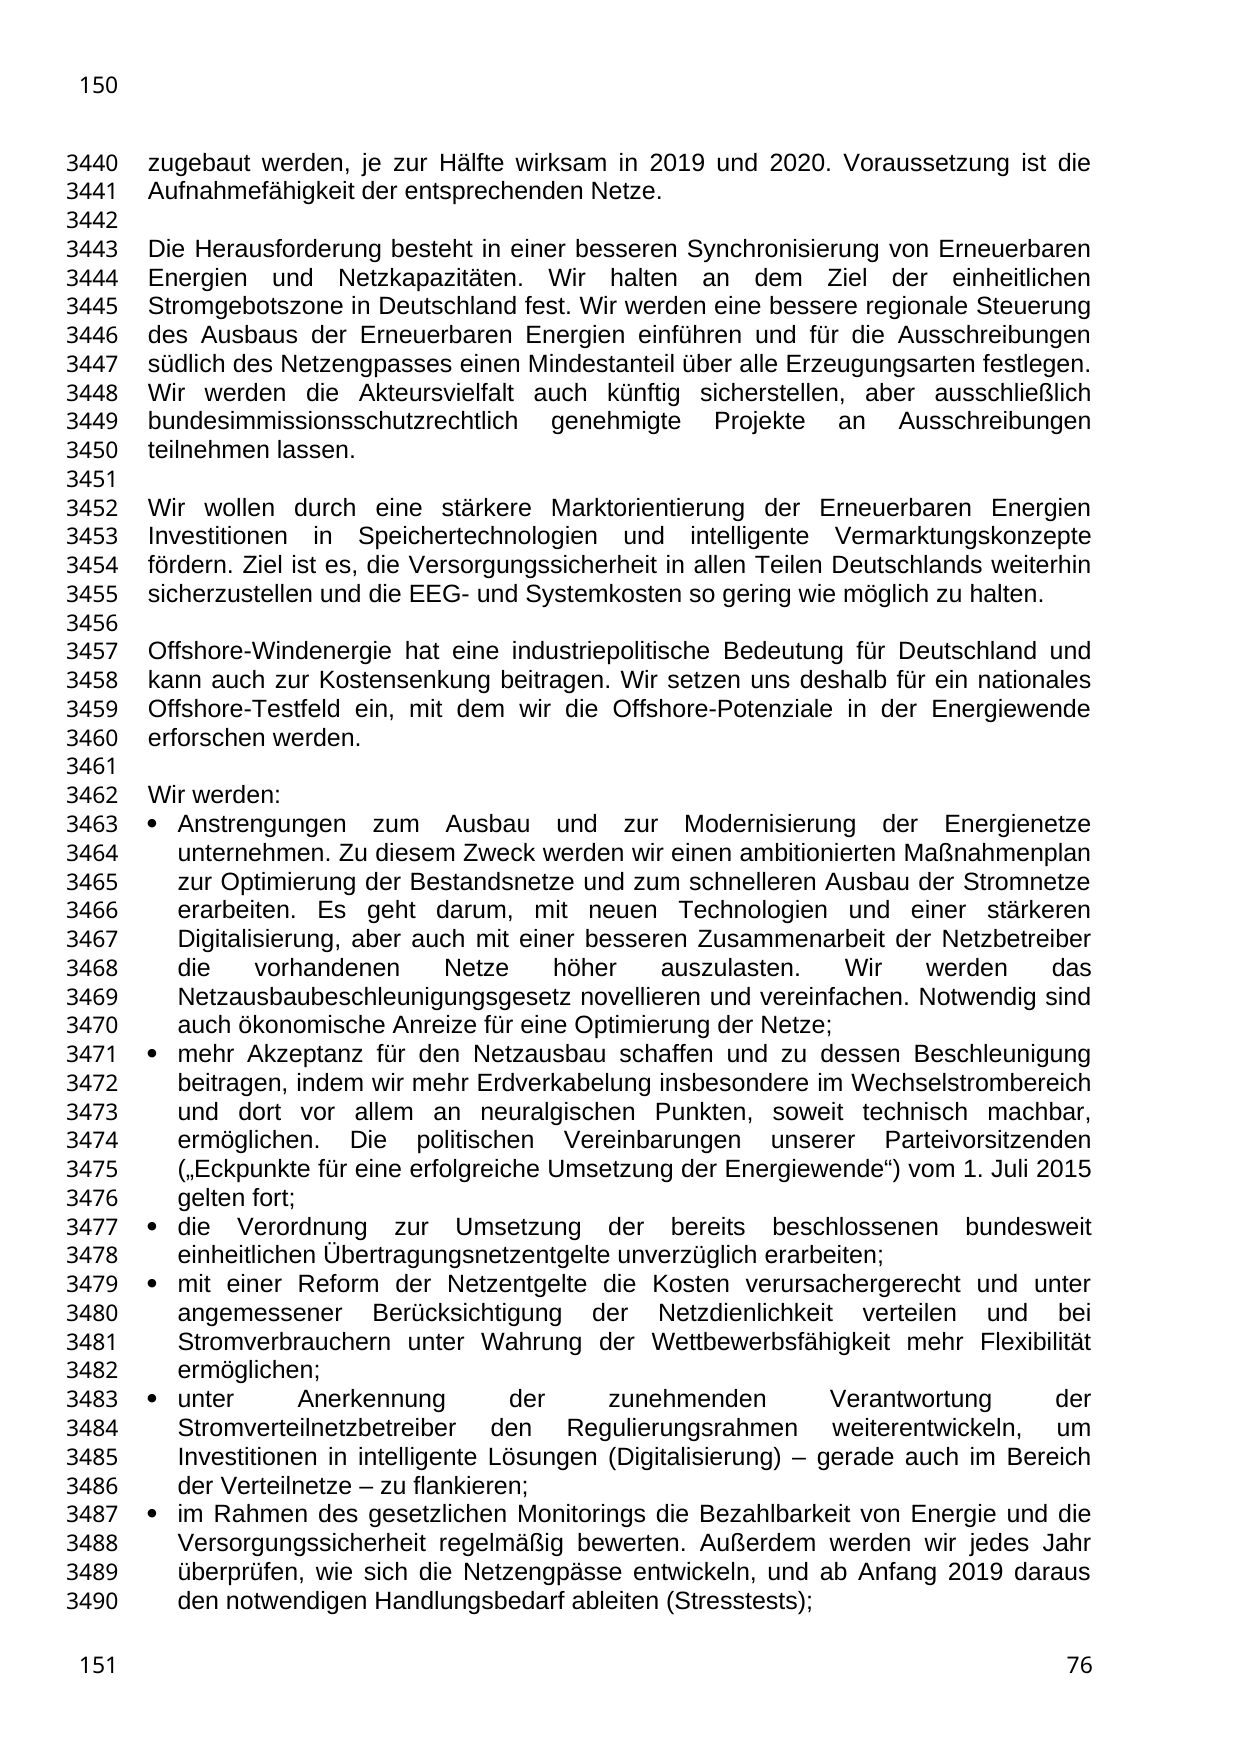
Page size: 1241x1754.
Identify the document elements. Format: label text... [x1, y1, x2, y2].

list Anstrengungen zum Ausbau und zur Modernisierung der Energienetze unternehmen. Zu diesem Zweck werden wir einen ambitionierten Maßnahmenplan zur Optimierung der Bestandsnetze und zum schnelleren Ausbau der Stromnetze erarbeiten. Es geht darum, mit neuen Technologien und einer stärkeren Digitalisierung, aber auch mit einer besseren Zusammenarbeit der Netzbetreiber die vorhandenen Netze höher auszulasten. Wir werden das Netzausbaubeschleunigungsgesetz novellieren und vereinfachen. Notwendig sind auch ökonomische Anreize für eine Optimierung der Netze; [148, 809, 1093, 1039]
list im Rahmen des gesetzlichen Monitorings die Bezahlbarkeit von Energie und die Versorgungssicherheit regelmäßig bewerten. Außerdem werden wir jedes Jahr überprüfen, wie sich die Netzengpässe entwickeln, und ab Anfang 2019 daraus den notwendigen Handlungsbedarf ableiten (Stresstests); [148, 1499, 1093, 1614]
text Wir wollen durch eine stärkere Marktorientierung der Erneuerbaren Energien Investitionen in Speichertechnologien und intelligente Vermarktungskonzepte fördern. Ziel ist es, die Versorgungssicherheit in allen Teilen Deutschlands weiterhin sicherzustellen und die EEG- und Systemkosten so gering wie möglich zu halten. [148, 493, 1093, 608]
text Die Herausforderung besteht in einer besseren Synchronisierung von Erneuerbaren Energien und Netzkapazitäten. Wir halten an dem Ziel der einheitlichen Stromgebotszone in Deutschland fest. Wir werden eine bessere regionale Steuerung des Ausbaus der Erneuerbaren Energien einführen und für die Ausschreibungen südlich des Netzengpasses einen Mindestanteil über alle Erzeugungsarten festlegen. Wir werden die Akteursvielfalt auch künftig sicherstellen, aber ausschließlich bundesimmissionsschutzrechtlich genehmigte Projekte an Ausschreibungen teilnehmen lassen. [148, 234, 1093, 464]
text Wir werden: [148, 780, 1093, 809]
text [148, 148, 1093, 205]
list unter Anerkennung der zunehmenden Verantwortung der Stromverteilnetzbetreiber den Regulierungsrahmen weiterentwickeln, um Investitionen in intelligente Lösungen (Digitalisierung) – gerade auch im Bereich der Verteilnetze – zu flankieren; [148, 1384, 1093, 1499]
list mehr Akzeptanz für den Netzausbau schaffen und zu dessen Beschleunigung beitragen, indem wir mehr Erdverkabelung insbesondere im Wechselstrombereich und dort vor allem an neuralgischen Punkten, soweit technisch machbar, ermöglichen. Die politischen Vereinbarungen unserer Parteivorsitzenden („Eckpunkte für eine erfolgreiche Umsetzung der Energiewende“) vom 1. Juli 2015 gelten fort; [148, 1039, 1093, 1212]
list mit einer Reform der Netzentgelte die Kosten verursachergerecht und unter angemessener Berücksichtigung der Netzdienlichkeit verteilen und bei Stromverbrauchern unter Wahrung der Wettbewerbsfähigkeit mehr Flexibilität ermöglichen; [148, 1269, 1093, 1384]
list die Verordnung zur Umsetzung der bereits beschlossenen bundesweit einheitlichen Übertragungsnetzentgelte unverzüglich erarbeiten; [148, 1212, 1093, 1269]
text Offshore-Windenergie hat eine industriepolitische Bedeutung für Deutschland und kann auch zur Kostensenkung beitragen. Wir setzen uns deshalb für ein nationales Offshore-Testfeld ein, mit dem wir die Offshore-Potenziale in der Energiewende erforschen werden. [148, 636, 1093, 751]
